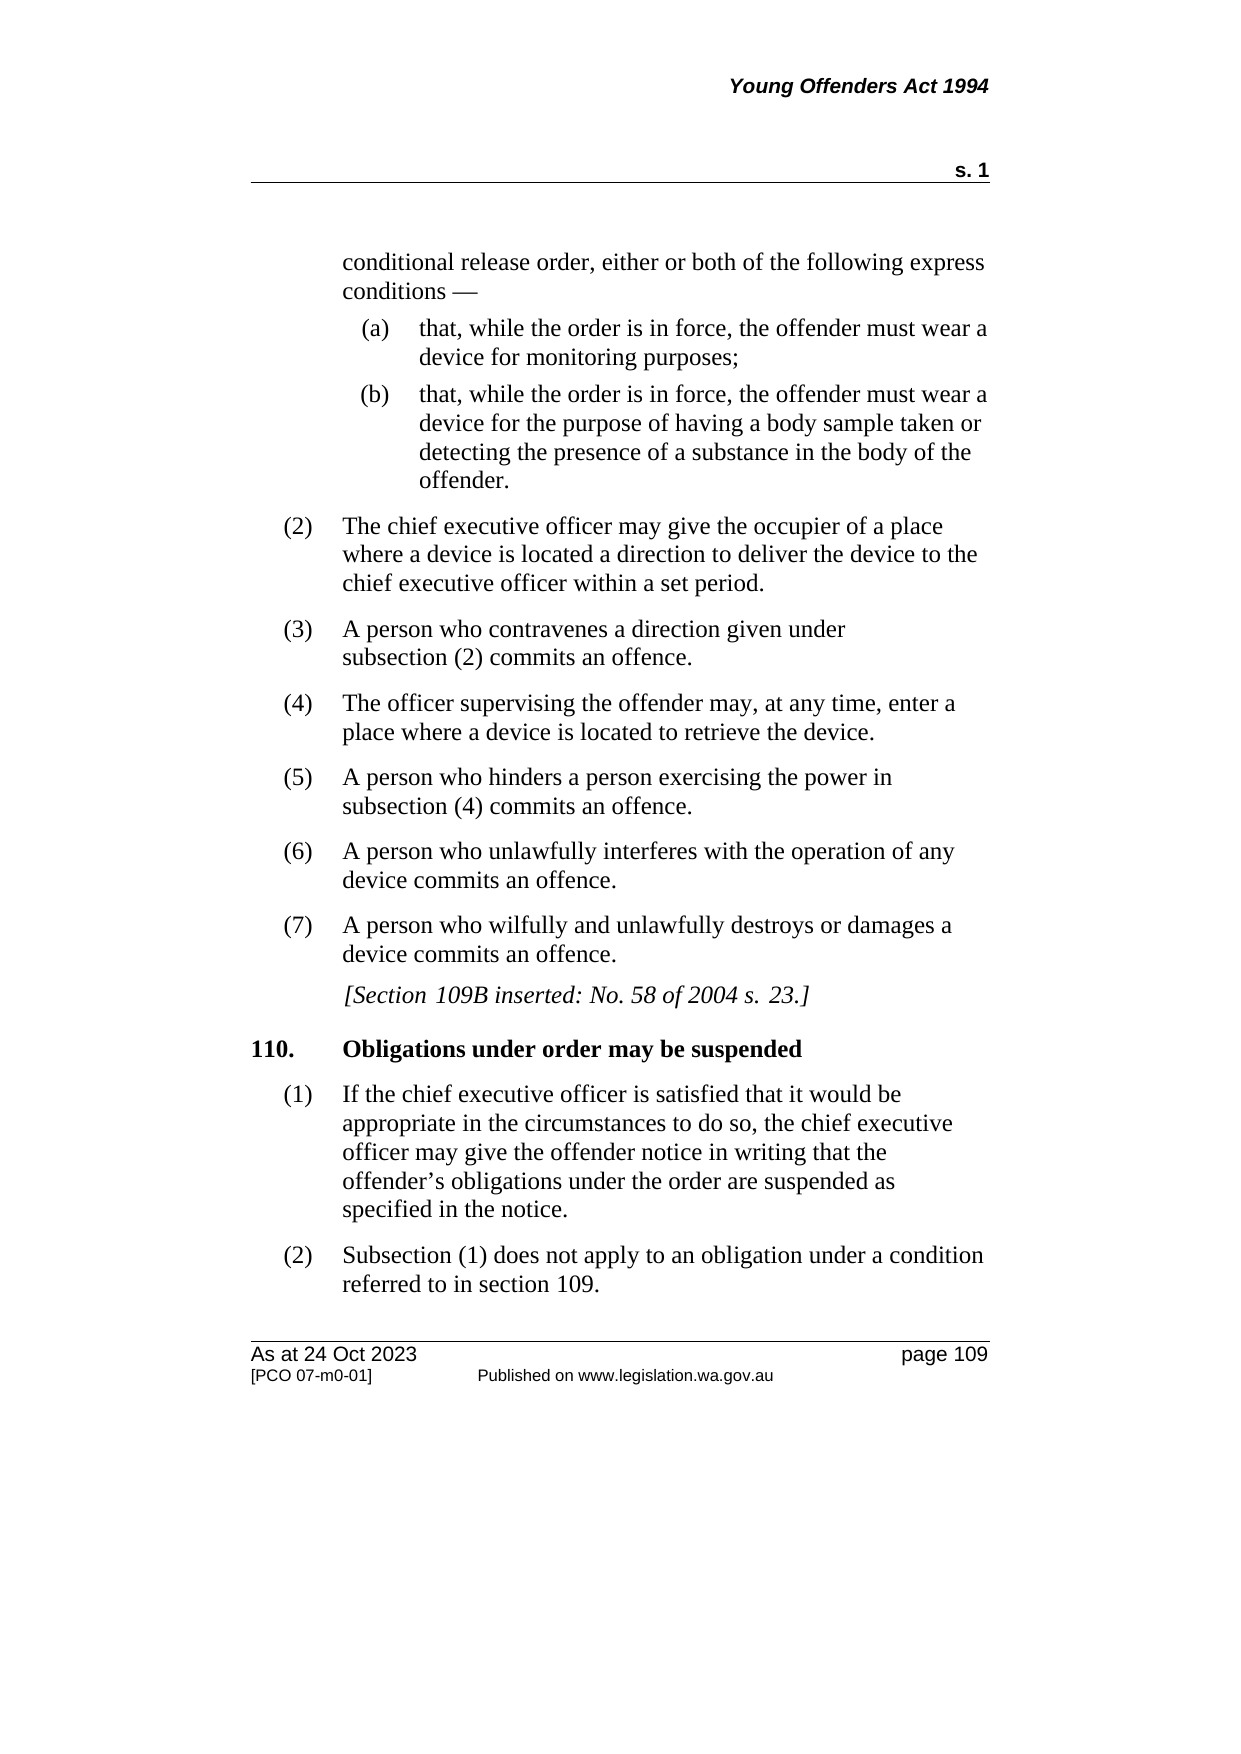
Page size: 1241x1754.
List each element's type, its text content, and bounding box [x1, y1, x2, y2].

text (5) A person who hinders a person exercising the power in subsection (4) commits an offence. [251, 762, 990, 819]
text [251, 247, 990, 305]
text (3) A person who contravenes a direction given under subsection (2) commits an offence. [251, 614, 990, 671]
text (7) A person who wilfully and unlawfully destroys or damages a device commits an offence. [251, 910, 990, 968]
text (1) If the chief executive officer is satisfied that it would be appropriate in the circumstances to do so, the chief executive officer may give the offender notice in writing that the offender’s obligations under the order are suspended as specified in the notice. [251, 1079, 990, 1223]
subtitle 110. Obligations under order may be suspended [251, 1034, 990, 1063]
text (4) The officer supervising the offender may, at any time, enter a place where a device is located to retrieve the device. [251, 688, 990, 745]
text (6) A person who unlawfully interferes with the operation of any device commits an offence. [251, 836, 990, 894]
text [Section 109B inserted: No. 58 of 2004 s. 23.] [251, 980, 990, 1009]
text (a) that, while the order is in force, the offender must wear a device for monitoring purposes; [251, 313, 990, 371]
text (2) The chief executive officer may give the occupier of a place where a device is located a direction to deliver the device to the chief executive officer within a set period. [251, 511, 990, 597]
text (2) Subsection (1) does not apply to an obligation under a condition referred to in section 109. [251, 1240, 990, 1297]
text (b) that, while the order is in force, the offender must wear a device for the purpose of having a body sample taken or detecting the presence of a substance in the body of the offender. [251, 379, 990, 494]
